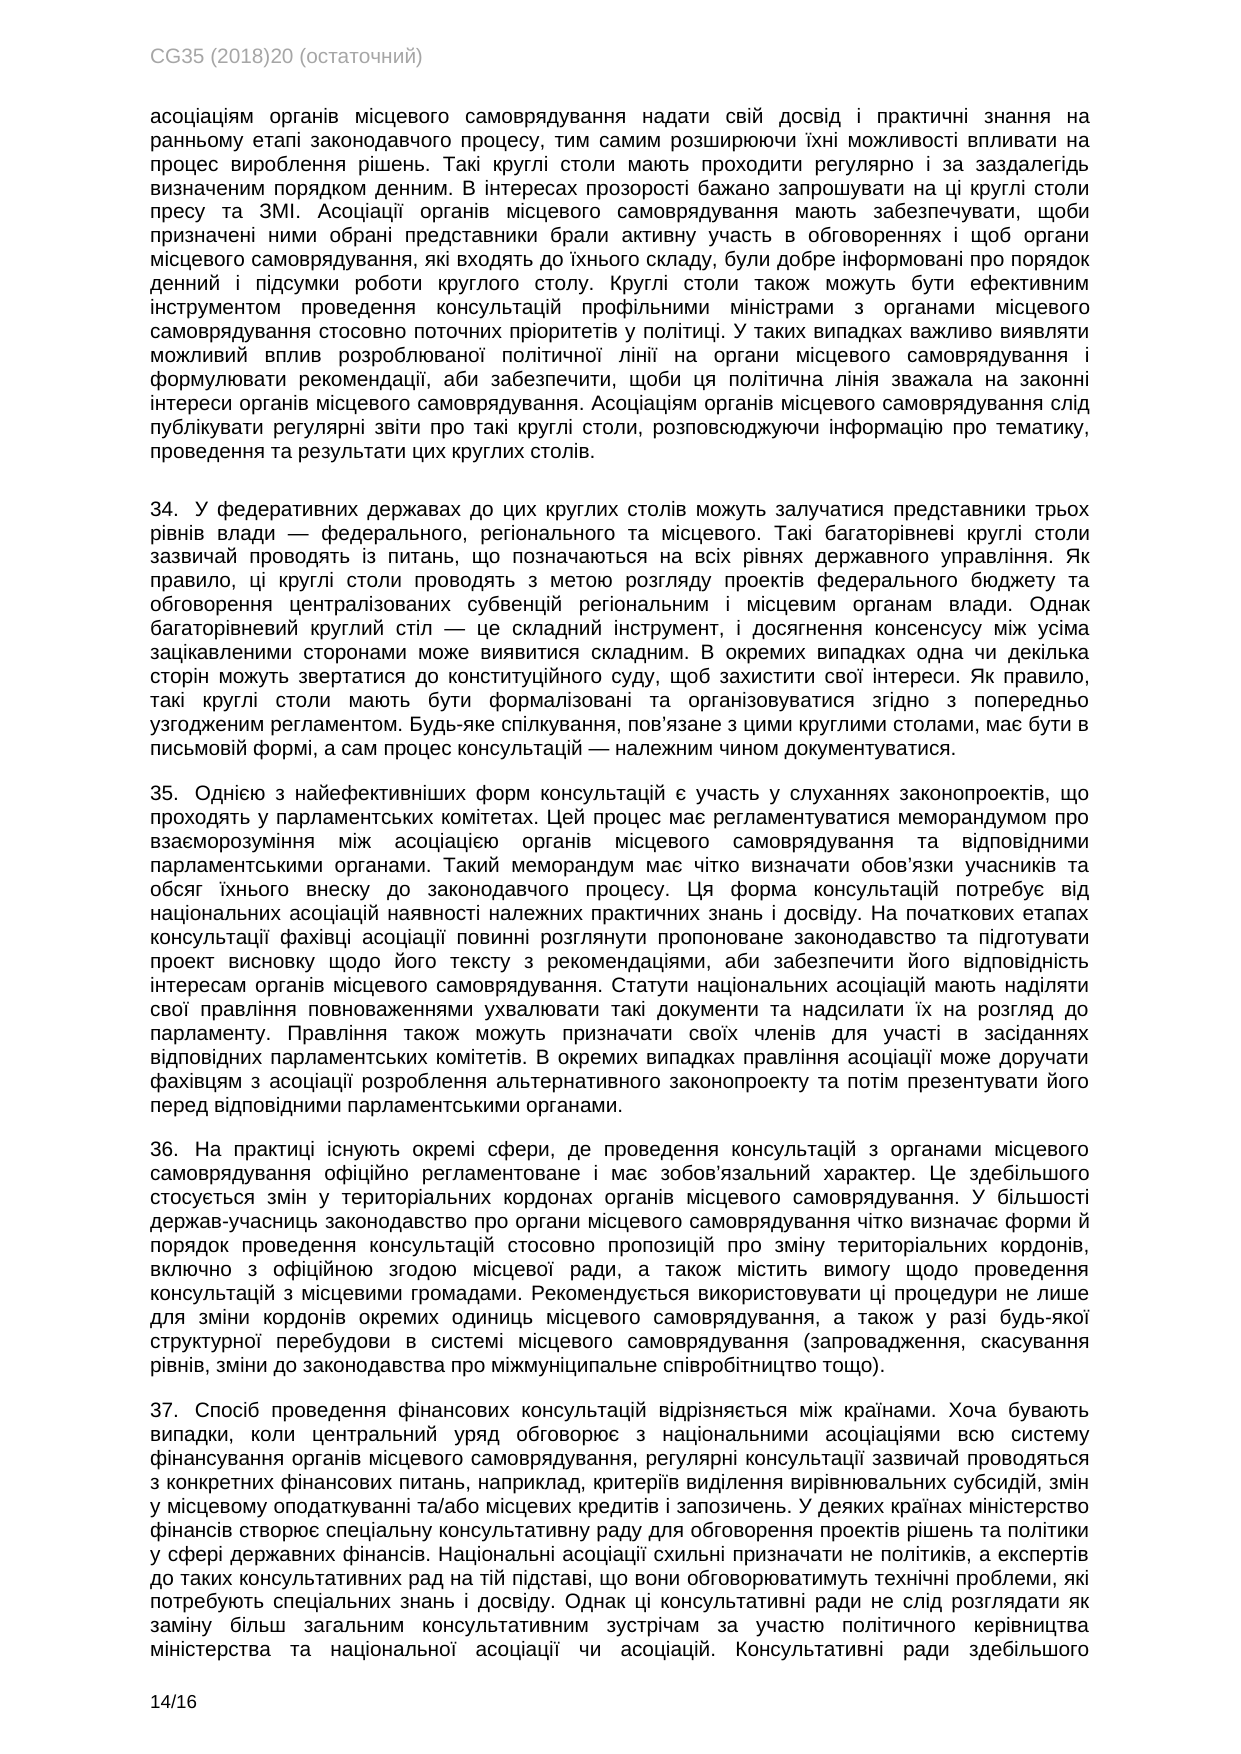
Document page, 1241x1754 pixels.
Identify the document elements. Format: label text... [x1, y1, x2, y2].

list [150, 1398, 1090, 1661]
list Однією з найефективніших форм консультацій є участь у слуханнях законопроектів, що проходять у парламентських комітетах. Цей процес має регламентуватися меморандумом про взаєморозуміння між асоціацією органів місцевого самоврядування та відповідними парламентськими органами. Такий меморандум має чітко визначати обов’язки учасників та обсяг їхнього внеску до законодавчого процесу. Ця форма консультацій потребує від національних асоціацій наявності належних практичних знань і досвіду. На початкових етапах консультації фахівці асоціації повинні розглянути пропоноване законодавство та підготувати проект висновку щодо його тексту з рекомендаціями, аби забезпечити його відповідність інтересам органів місцевого самоврядування. Статути національних асоціацій мають наділяти свої правління повноваженнями ухвалювати такі документи та надсилати їх на розгляд до парламенту. Правління також можуть призначати своїх членів для участі в засіданнях відповідних парламентських комітетів. В окремих випадках правління асоціації може доручати фахівцям з асоціації розроблення альтернативного законопроекту та потім презентувати його перед відповідними парламентськими органами. [150, 781, 1090, 1116]
list На практиці існують окремі сфери, де проведення консультацій з органами місцевого самоврядування офіційно регламентоване і має зобов’язальний характер. Це здебільшого стосується змін у територіальних кордонах органів місцевого самоврядування. У більшості держав-учасниць законодавство про органи місцевого самоврядування чітко визначає форми й порядок проведення консультацій стосовно пропозицій про зміну територіальних кордонів, включно з офіційною згодою місцевої ради, а також містить вимогу щодо проведення консультацій з місцевими громадами. Рекомендується використовувати ці процедури не лише для зміни кордонів окремих одиниць місцевого самоврядування, а також у разі будь-якої структурної перебудови в системі місцевого самоврядування (запровадження, скасування рівнів, зміни до законодавства про міжмуніципальне співробітництво тощо). [150, 1137, 1091, 1377]
list У федеративних державах до цих круглих столів можуть залучатися представники трьох рівнів влади — федерального, регіонального та місцевого. Такі багаторівневі круглі столи зазвичай проводять із питань, що позначаються на всіх рівнях державного управління. Як правило, ці круглі столи проводять з метою розгляду проектів федерального бюджету та обговорення централізованих субвенцій регіональним і місцевим органам влади. Однак багаторівневий круглий стіл — це складний інструмент, і досягнення консенсусу між усіма зацікавленими сторонами може виявитися складним. В окремих випадках одна чи декілька сторін можуть звертатися до конституційного суду, щоб захистити свої інтереси. Як правило, такі круглі столи мають бути формалізовані та організовуватися згідно з попередньо узгодженим регламентом. Будь-яке спілкування, пов’язане з цими круглими столами, має бути в письмовій формі, а сам процес консультацій — належним чином документуватися. [150, 496, 1091, 760]
